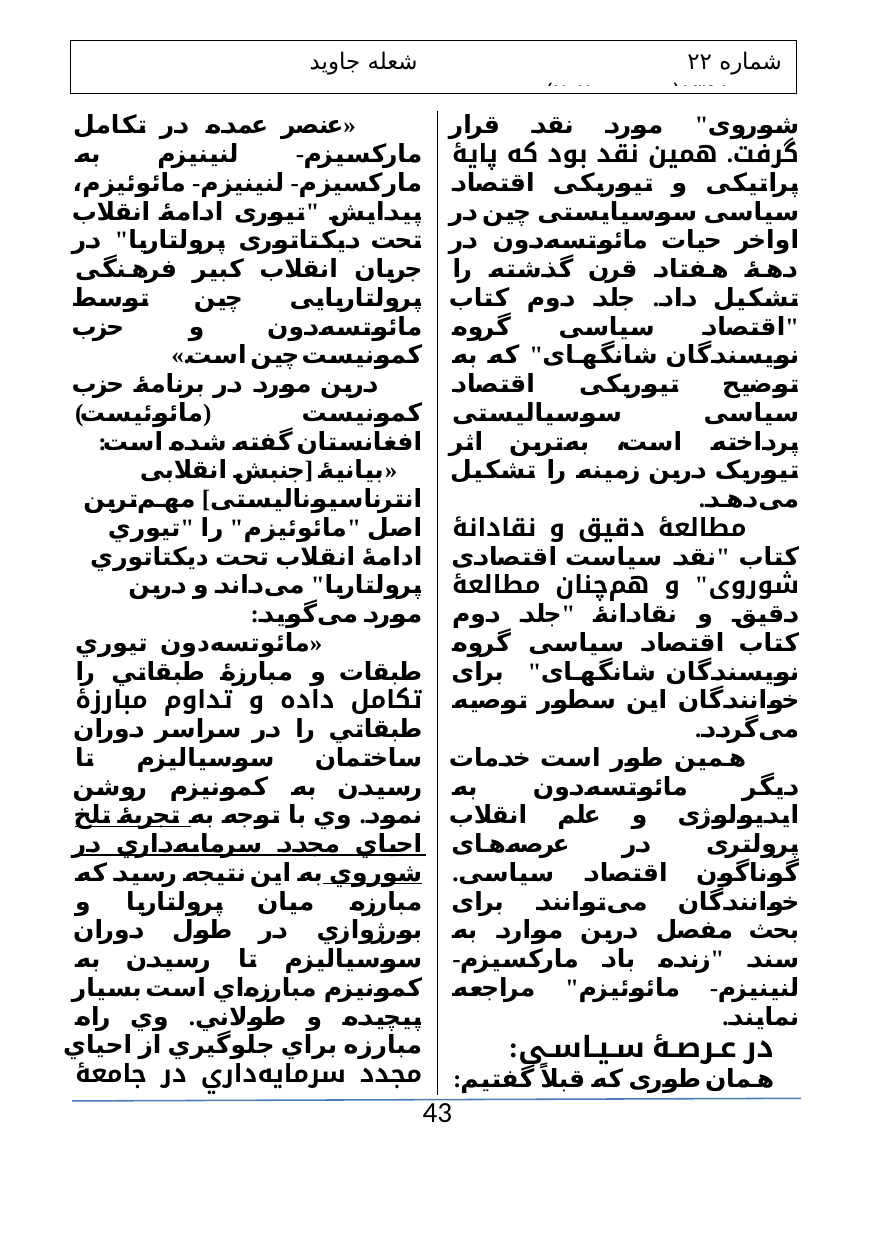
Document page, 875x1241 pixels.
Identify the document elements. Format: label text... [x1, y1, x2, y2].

text همان طوری که قبلاً گفتیم: [452, 1064, 799, 1093]
text «عنصر عمده در تکامل مارکسیزم- لنینیزم به مارکسیزم- لنینیزم- مائوئیزم، پیدایش "تیوری ادامۀ انقلاب تحت دیکتاتوری پرولتاریا" در جریان انقلاب کبیر فرهنگی پرولتاریایی چین توسط مائوتسه‌دون و حزب کمونیست چین است.» [75, 111, 422, 369]
text درین مورد در برنامۀ حزب کمونیست (مائوئیست) افغانستان گفته شده است: [75, 369, 422, 456]
text در عـرصـۀ سـیـاسـی: [452, 1031, 799, 1064]
text همین طور است خدمات دیگر مائوتسه‌دون به ایدیولوژی و علم انقلاب پرولتری در عرصه‌های گوناگون اقتصاد سیاسی. خوانندگان می‌توانند برای بحث مفصل درین موارد به سند "زنده باد مارکسیزم- لنینیزم- مائوئیزم" مراجعه نمایند. [452, 743, 799, 1031]
text «بيانيۀ [جنبش انقلابی انترناسیونالیستی] مهم‌ترين اصل "مائوئیزم" را "تيوري ادامۀ انقلاب تحت ديكتاتوري پرولتاريا" می‌داند و درین مورد می‌گوید: [75, 456, 422, 628]
text مطالعۀ دقیق و نقادانۀ کتاب "نقد سیاست اقتصادی شوروی" و هم‌چنان مطالعۀ دقیق و نقادانۀ "جلد دوم کتاب اقتصاد سیاسی گروه نویسندگان شانگهای" برای خوانندگان این سطور توصیه می‌گردد. [452, 513, 799, 743]
